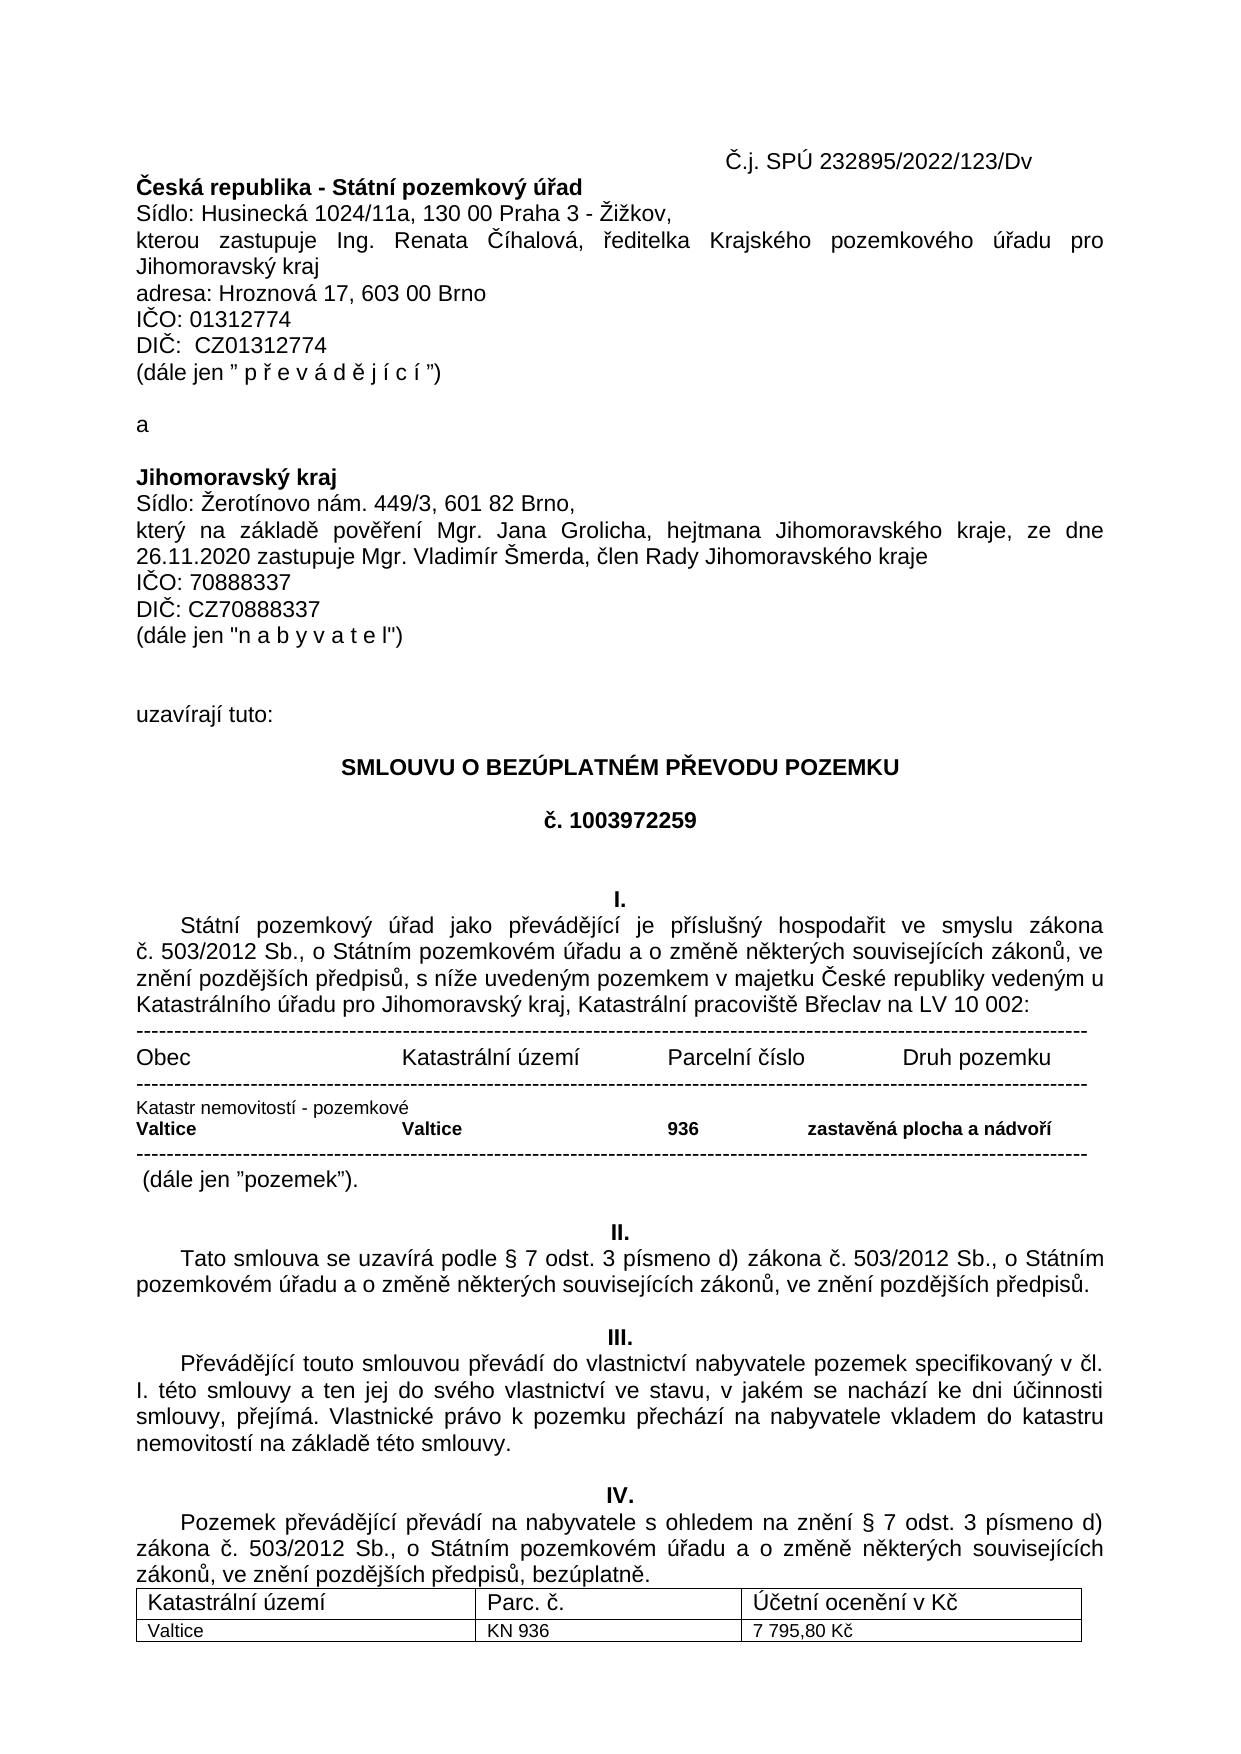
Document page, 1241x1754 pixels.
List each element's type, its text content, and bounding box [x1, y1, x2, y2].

text ----------------------------------------------------------------------------------------------------------------------------- [136, 1070, 1149, 1096]
text IČO: 70888337 [136, 569, 1104, 596]
text DIČ: CZ70888337 [136, 596, 1104, 622]
text (dále jen ”pozemek”). [136, 1166, 1104, 1192]
text Sídlo: Husinecká 1024/11a, 130 00 Praha 3 - Žižkov, [136, 200, 1104, 227]
text IV. [136, 1482, 1104, 1508]
text DIČ: CZ01312774 [136, 332, 1104, 358]
text Státní pozemkový úřad jako převádějící je příslušný hospodařit ve smyslu zákona č. 503/2012 Sb., o Státním pozemkovém úřadu a o změně některých souvisejících zákonů, ve znění pozdějších předpisů, s níže uvedeným pozemkem v majetku České republiky vedeným u Katastrálního úřadu pro Jihomoravský kraj, Katastrální pracoviště Břeclav na LV 10 002: [136, 912, 1104, 1017]
text Obec Katastrální území Parcelní číslo Druh pozemku [136, 1044, 1104, 1070]
text kterou zastupuje Ing. Renata Číhalová, ředitelka Krajského pozemkového úřadu pro Jihomoravský kraj [136, 227, 1104, 279]
text Tato smlouva se uzavírá podle § 7 odst. 3 písmeno d) zákona č. 503/2012 Sb., o Státním pozemkovém úřadu a o změně některých souvisejících zákonů, ve znění pozdějších předpisů. [136, 1245, 1104, 1298]
text Pozemek převádějící převádí na nabyvatele s ohledem na znění § 7 odst. 3 písmeno d) zákona č. 503/2012 Sb., o Státním pozemkovém úřadu a o změně některých souvisejících zákonů, ve znění pozdějších předpisů, bezúplatně. [136, 1508, 1104, 1588]
text a [136, 411, 1104, 438]
text Katastr nemovitostí - pozemkové [136, 1096, 1104, 1118]
text Jihomoravský kraj [136, 464, 1104, 490]
text Valtice Valtice 936 zastavěná plocha a nádvoří [136, 1118, 1104, 1139]
text (dále jen "n a b y v a t e l") [136, 622, 1104, 648]
text ----------------------------------------------------------------------------------------------------------------------------- [136, 1017, 1149, 1044]
text Česká republika - Státní pozemkový úřad [136, 174, 1104, 200]
text který na základě pověření Mgr. Jana Grolicha, hejtmana Jihomoravského kraje, ze dne 26.11.2020 zastupuje Mgr. Vladimír Šmerda, člen Rady Jihomoravského kraje [136, 517, 1104, 569]
text SMLOUVU O BEZÚPLATNÉM PŘEVODU POZEMKU [136, 754, 1104, 780]
text Převádějící touto smlouvou převádí do vlastnictví nabyvatele pozemek specifikovaný v čl. I. této smlouvy a ten jej do svého vlastnictví ve stavu, v jakém se nachází ke dni účinnosti smlouvy, přejímá. Vlastnické právo k pozemku přechází na nabyvatele vkladem do katastru nemovitostí na základě této smlouvy. [136, 1350, 1104, 1456]
table_cell KN 936 [476, 1620, 741, 1641]
text uzavírají tuto: [136, 701, 1104, 727]
text IČO: 01312774 [136, 306, 1104, 332]
text II. [136, 1219, 1104, 1245]
text ----------------------------------------------------------------------------------------------------------------------------- [136, 1139, 1149, 1166]
table_cell 7 795,80 Kč [742, 1620, 1081, 1641]
table_header Účetní ocenění v Kč [742, 1589, 1081, 1618]
table_header Katastrální území [137, 1589, 475, 1618]
table_header Parc. č. [476, 1589, 741, 1618]
text adresa: Hroznová 17, 603 00 Brno [136, 279, 1104, 306]
text I. [136, 886, 1104, 912]
text Sídlo: Žerotínovo nám. 449/3, 601 82 Brno, [136, 490, 1104, 517]
table_cell Valtice [137, 1620, 475, 1641]
text (dále jen ” p ř e v á d ě j í c í ”) [136, 358, 1104, 385]
text Č.j. SPÚ 232895/2022/123/Dv [579, 148, 1104, 174]
text č. 1003972259 [136, 807, 1104, 833]
text III. [136, 1324, 1104, 1350]
